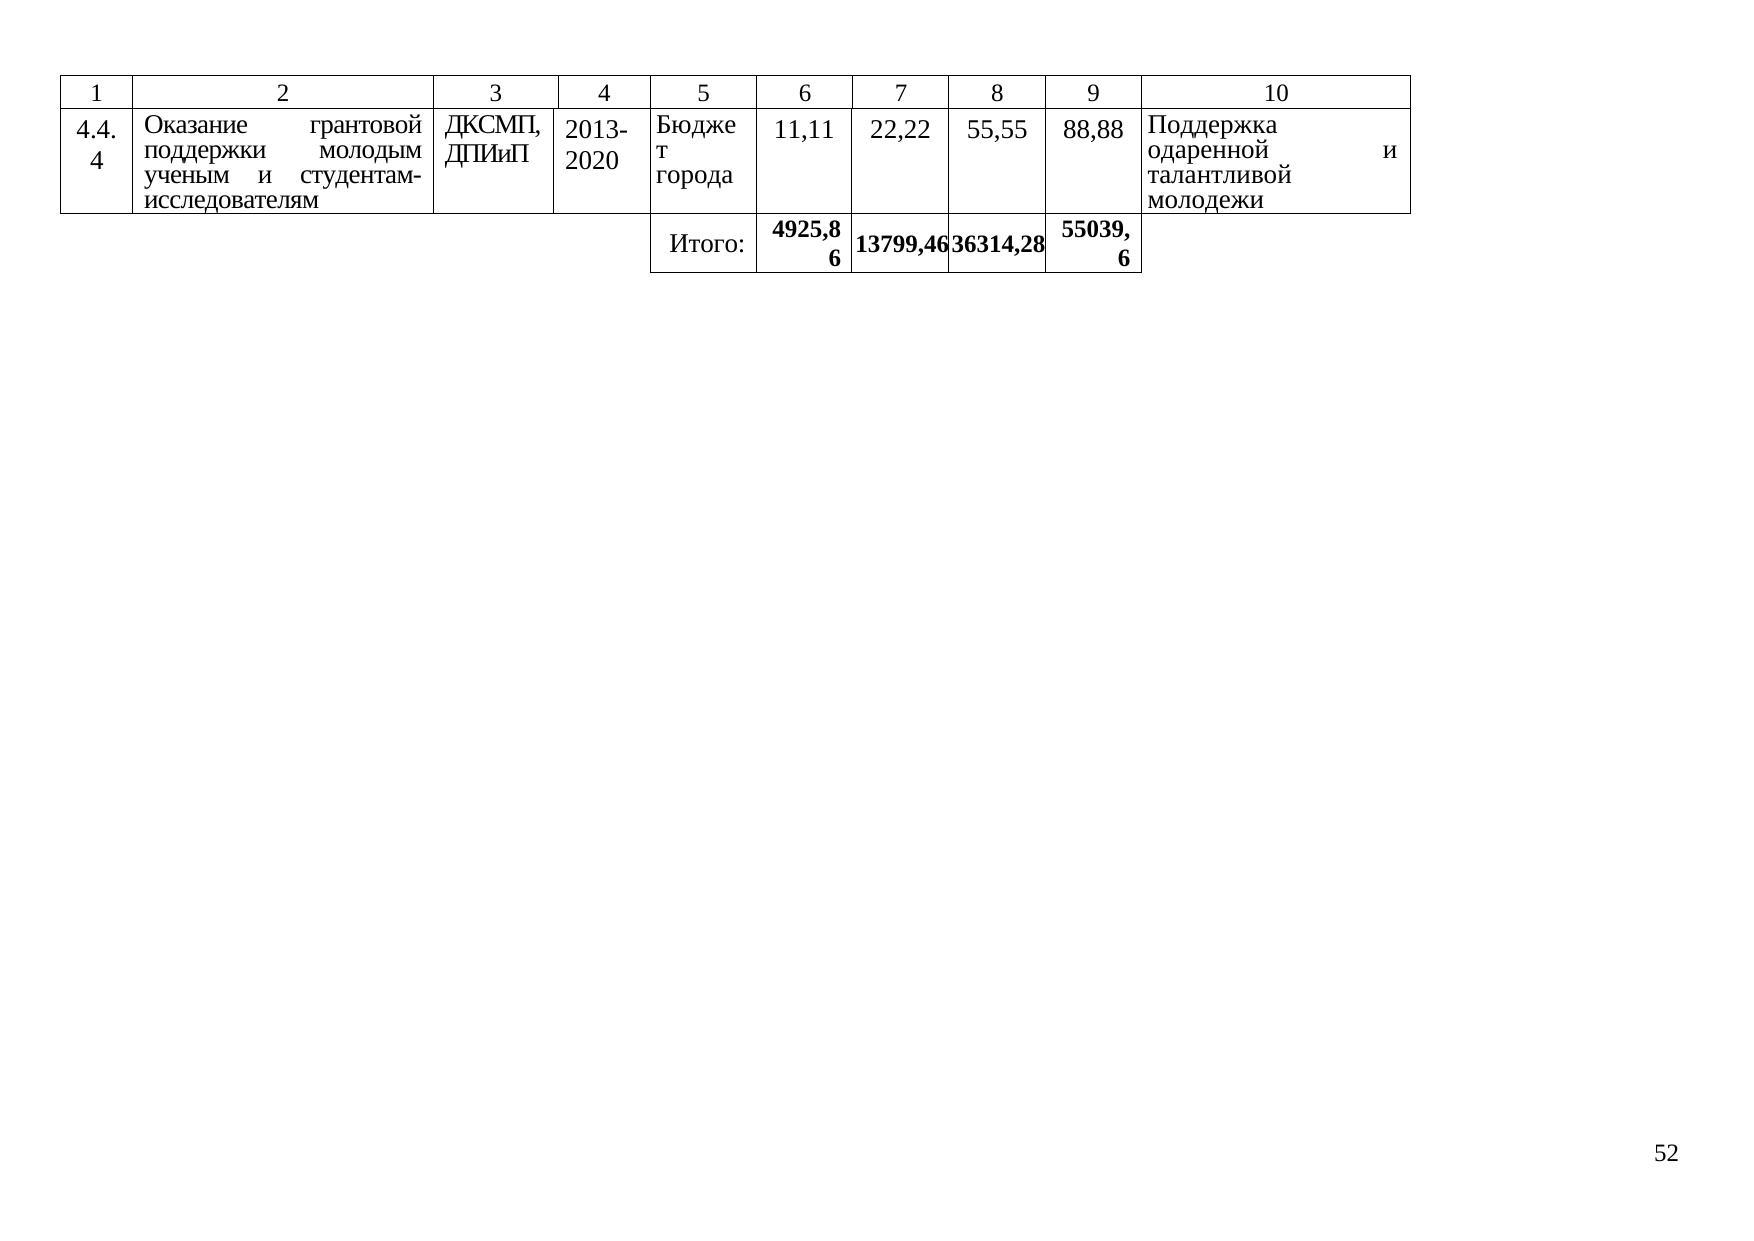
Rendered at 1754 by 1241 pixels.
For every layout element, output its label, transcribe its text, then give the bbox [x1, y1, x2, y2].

table_cell Бюджет города [651, 109, 756, 213]
table_cell 11,11 [757, 109, 851, 213]
table_cell 55,55 [949, 109, 1045, 213]
table_cell Поддержка одаренной и талантливой молодежи [1142, 109, 1410, 213]
table_header 5 [651, 76, 756, 108]
table_cell 4.4.4 [61, 109, 132, 213]
table_header 1 [61, 76, 132, 108]
table_header 3 [434, 76, 558, 108]
table_header 10 [1142, 76, 1410, 108]
table_header 4 [559, 76, 650, 108]
table_cell 36314,28 [949, 214, 1045, 272]
table_header 7 [853, 76, 948, 108]
table_cell 2013-2020 [554, 109, 650, 213]
table_header 2 [133, 76, 433, 108]
table_header 9 [1046, 76, 1141, 108]
table_cell Итого: [651, 214, 756, 272]
table_header 6 [757, 76, 852, 108]
table_cell 13799,46 [852, 214, 948, 272]
table_cell 4925,86 [757, 214, 851, 272]
table_cell Оказание грантовой поддержки молодым ученым и студентам-исследователям [133, 109, 433, 213]
table_cell 55039,6 [1046, 214, 1141, 272]
table_cell ДКСМП, ДПИиП [434, 109, 553, 213]
table_cell 22,22 [852, 109, 948, 213]
table_header 8 [949, 76, 1045, 108]
table_cell 88,88 [1046, 109, 1141, 213]
